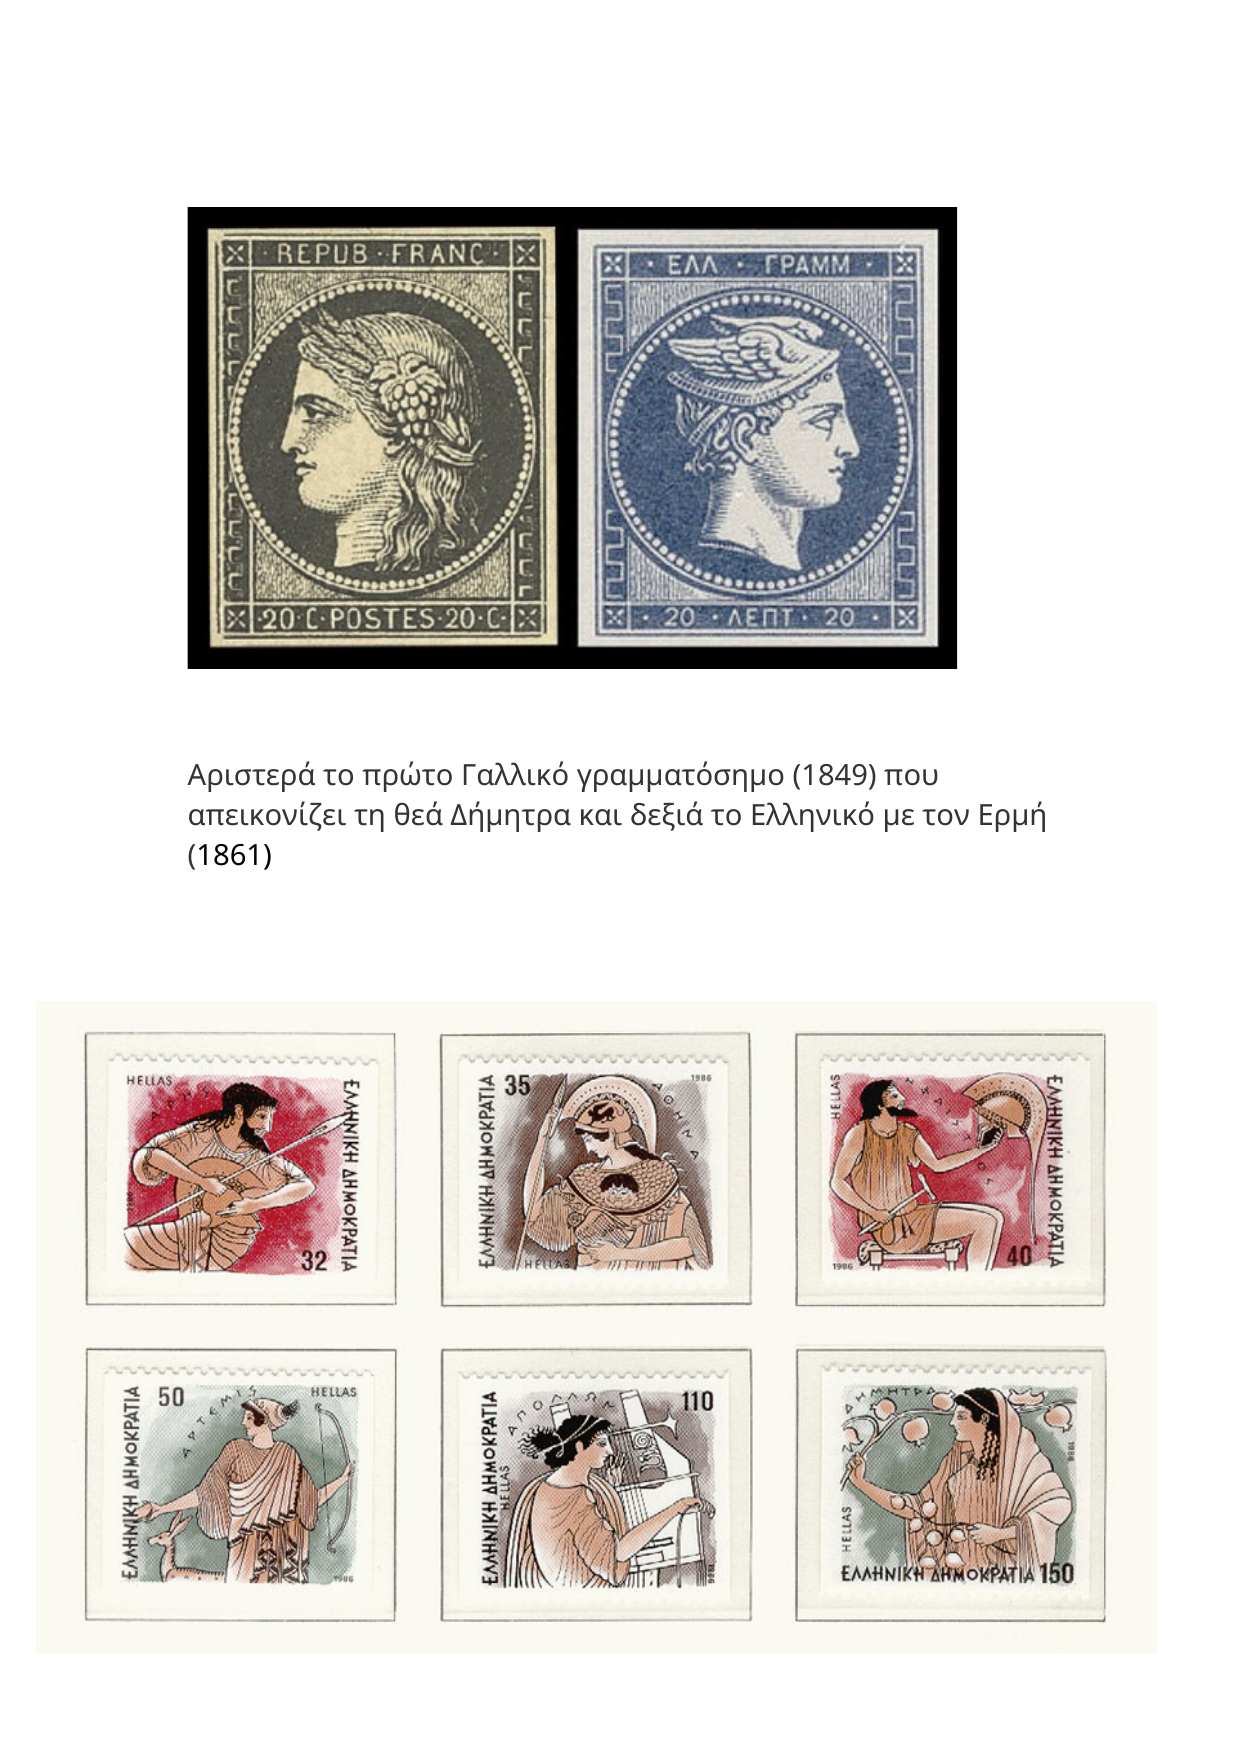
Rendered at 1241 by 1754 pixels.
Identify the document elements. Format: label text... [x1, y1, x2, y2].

picture [36, 1001, 1157, 1654]
picture [187, 207, 958, 669]
text Αριστερά το πρώτο Γαλλικό γραμματόσημο (1849) που απεικονίζει τη θεά Δήμητρα και δεξιά το Ελληνικό με τον Ερμή (1861) [187, 754, 1103, 874]
